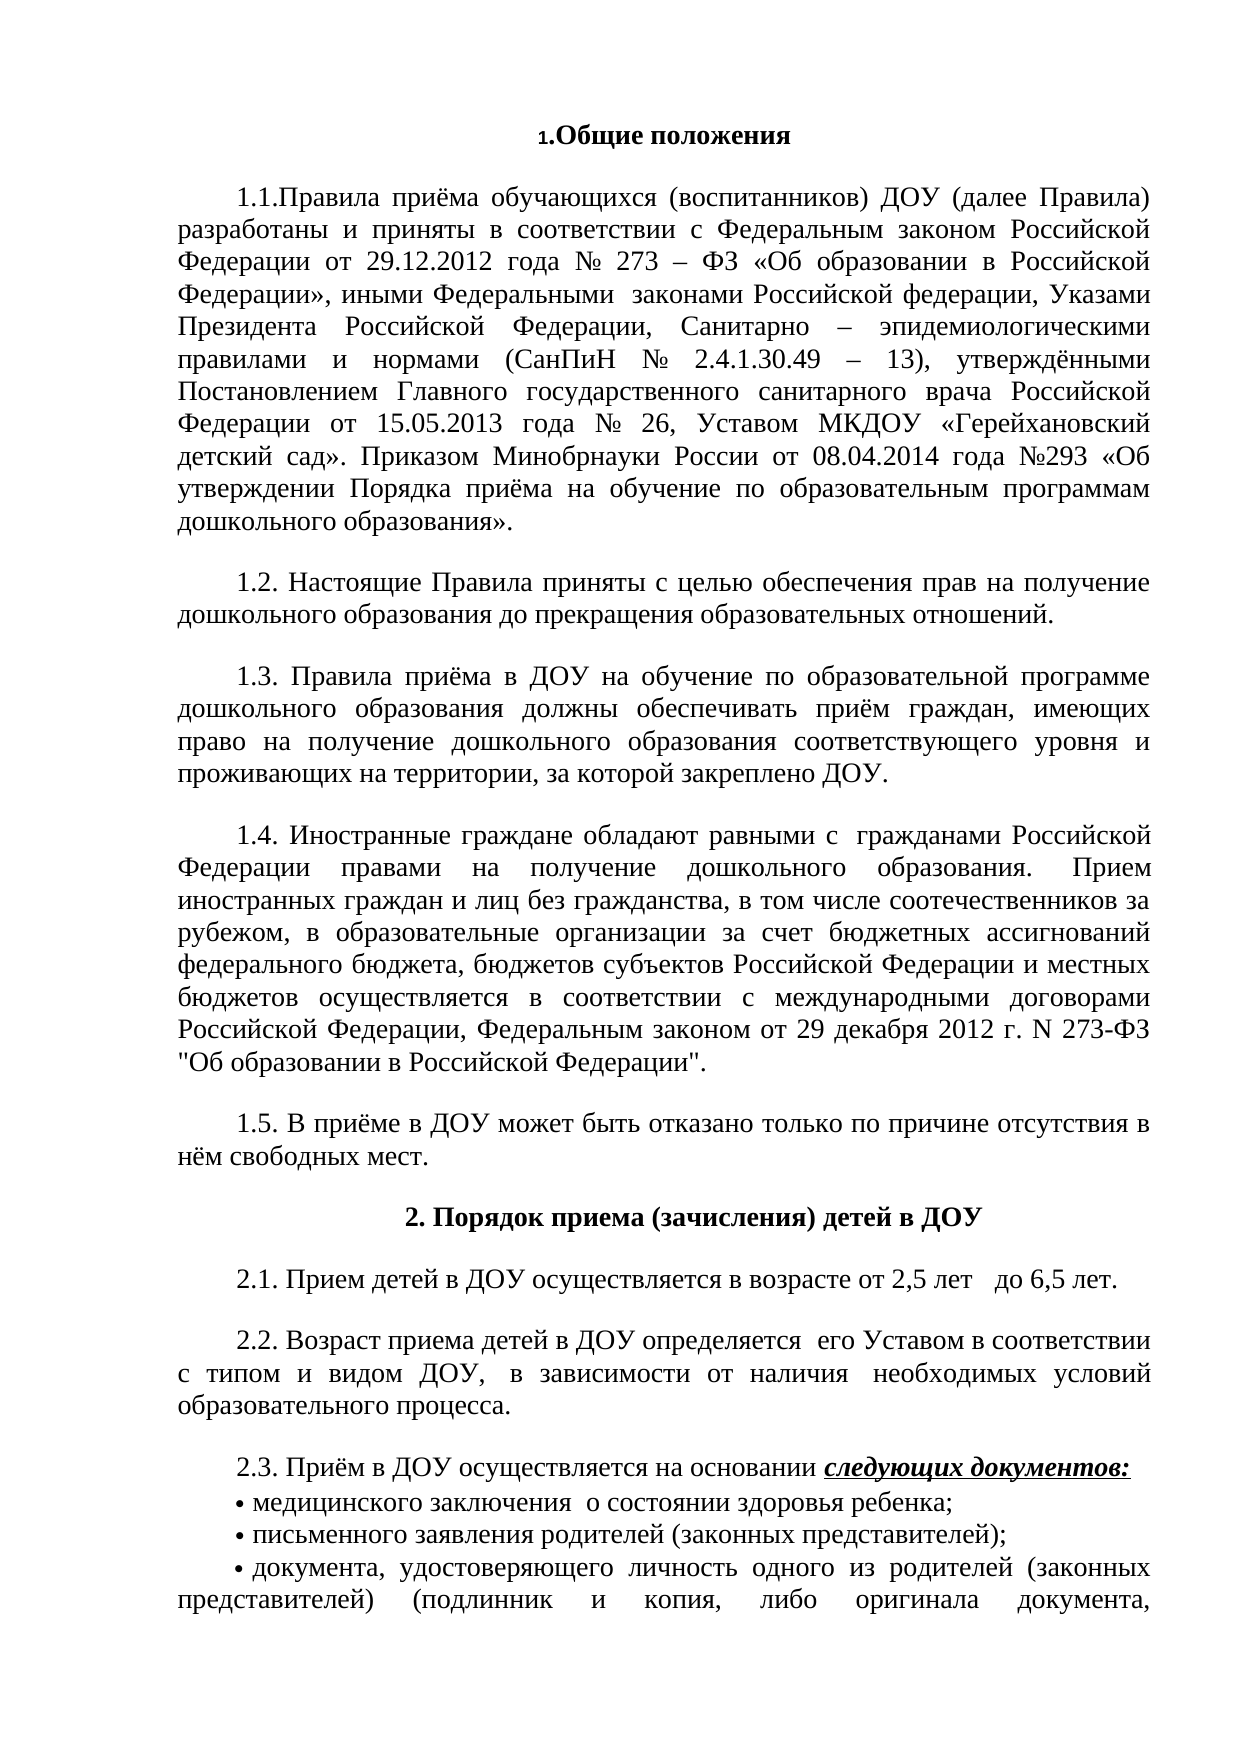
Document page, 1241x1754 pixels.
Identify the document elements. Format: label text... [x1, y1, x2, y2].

text 2. Порядок приема (зачисления) детей в ДОУ [177, 1200, 1152, 1233]
text 1.1.Правила приёма обучающихся (воспитанников) ДОУ (далее Правила) разработаны и приняты в соответствии с Федеральным законом Российской Федерации от 29.12.2012 года № 273 – ФЗ «Об образовании в Российской Федерации», иными Федеральными законами Российской федерации, Указами Президента Российской Федерации, Санитарно – эпидемиологическими правилами и нормами (СанПиН № 2.4.1.30.49 – 13), утверждёнными Постановлением Главного государственного санитарного врача Российской Федерации от 15.05.2013 года № 26, Уставом МКДОУ «Герейхановский детский сад». Приказом Минобрнауки России от 08.04.2014 года №293 «Об утверждении Порядка приёма на обучение по образовательным программам дошкольного образования». [177, 180, 1152, 536]
text 2.2. Возраст приема детей в ДОУ определяется его Уставом в соответствии с типом и видом ДОУ, в зависимости от наличия необходимых условий образовательного процесса. [177, 1323, 1152, 1421]
list медицинского заключения о состоянии здоровья ребенка; [177, 1485, 1152, 1517]
text 1.Общие положения [177, 118, 1152, 151]
text 1.5. В приёме в ДОУ может быть отказано только по причине отсутствия в нём свободных мест. [177, 1106, 1152, 1171]
text 1.2. Настоящие Правила приняты с целью обеспечения прав на получение дошкольного образования до прекращения образовательных отношений. [177, 565, 1152, 630]
text 2.3. Приём в ДОУ осуществляется на основании следующих документов: [177, 1450, 1152, 1482]
list письменного заявления родителей (законных представителей); [177, 1517, 1152, 1550]
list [177, 1550, 1152, 1615]
text 1.4. Иностранные граждане обладают равными с гражданами Российской Федерации правами на получение дошкольного образования. Прием иностранных граждан и лиц без гражданства, в том числе соотечественников за рубежом, в образовательные организации за счет бюджетных ассигнований федерального бюджета, бюджетов субъектов Российской Федерации и местных бюджетов осуществляется в соответствии с международными договорами Российской Федерации, Федеральным законом от 29 декабря . N 273-ФЗ "Об образовании в Российской Федерации". [177, 818, 1152, 1077]
text 2.1. Прием детей в ДОУ осуществляется в возрасте от 2,5 лет до 6,5 лет. [177, 1262, 1152, 1294]
text 1.3. Правила приёма в ДОУ на обучение по образовательной программе дошкольного образования должны обеспечивать приём граждан, имеющих право на получение дошкольного образования соответствующего уровня и проживающих на территории, за которой закреплено ДОУ. [177, 659, 1152, 789]
